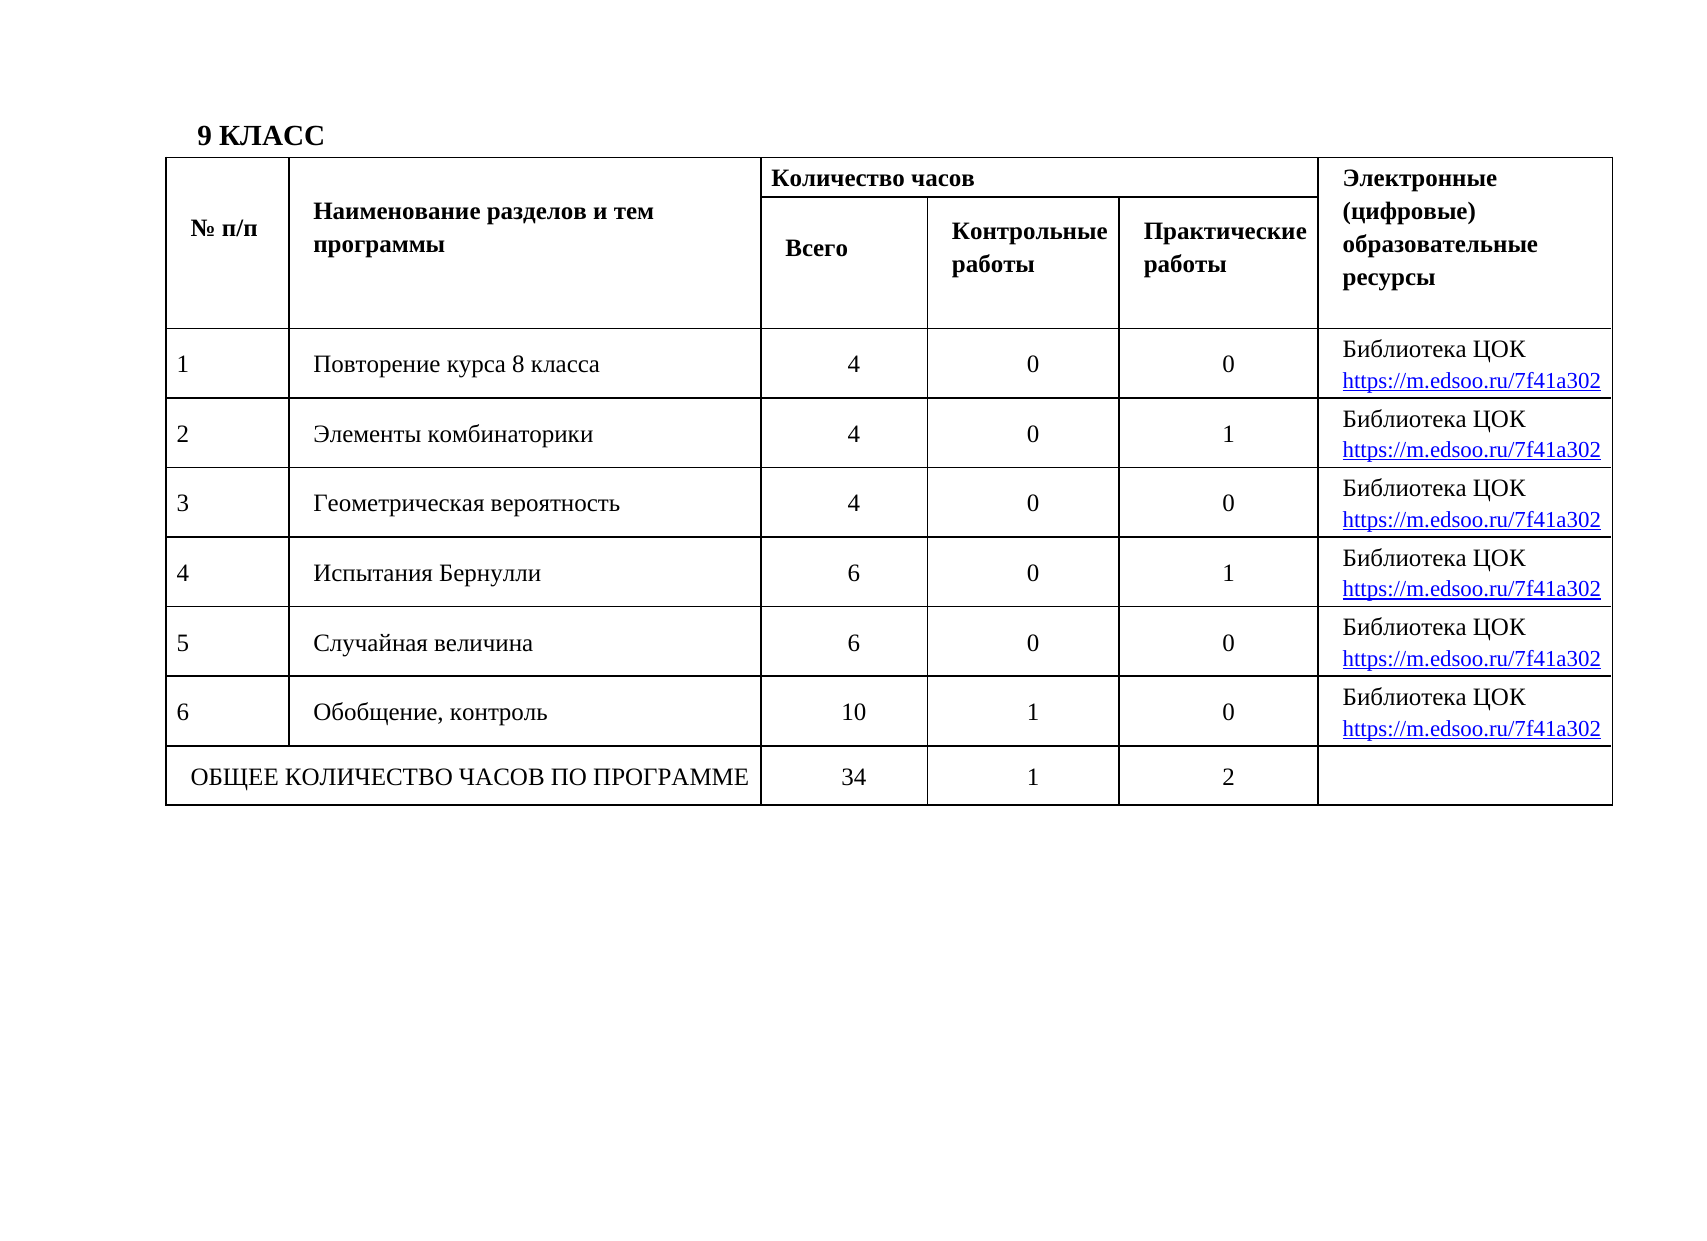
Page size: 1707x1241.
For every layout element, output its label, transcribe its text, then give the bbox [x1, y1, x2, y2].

table_cell 1 [928, 677, 1118, 745]
table_cell 2 [1120, 747, 1317, 804]
table_header Наименование разделов и тем программы [290, 158, 760, 327]
table_cell Практические работы [1120, 198, 1317, 327]
table_cell 0 [928, 538, 1118, 606]
table_header № п/п [167, 158, 288, 327]
table_cell Элементы комбинаторики [290, 399, 760, 467]
table_cell ОБЩЕЕ КОЛИЧЕСТВО ЧАСОВ ПО ПРОГРАММЕ [167, 747, 760, 804]
table_cell Библиотека ЦОК https://m.edsoo.ru/7f41a302 [1319, 675, 1612, 745]
table_cell 4 [762, 329, 927, 397]
table_cell 1 [1120, 399, 1317, 467]
table_cell 5 [167, 607, 288, 675]
table_cell Библиотека ЦОК https://m.edsoo.ru/7f41a302 [1319, 397, 1612, 467]
table_cell 1 [928, 747, 1118, 804]
table_cell 1 [1120, 538, 1317, 606]
table_cell Всего [762, 198, 927, 327]
table_cell 0 [928, 399, 1118, 467]
table_cell Библиотека ЦОК https://m.edsoo.ru/7f41a302 [1319, 536, 1612, 606]
table_cell 6 [167, 677, 288, 745]
table_cell [1319, 745, 1612, 804]
table_cell Испытания Бернулли [290, 538, 760, 606]
text 9 КЛАСС [190, 118, 1618, 152]
table_header Электронные (цифровые) образовательные ресурсы [1319, 158, 1612, 327]
table_cell Библиотека ЦОК https://m.edsoo.ru/7f41a302 [1319, 467, 1612, 536]
table_cell Библиотека ЦОК https://m.edsoo.ru/7f41a302 [1319, 606, 1612, 675]
table_cell 3 [167, 468, 288, 536]
table_cell 0 [1120, 677, 1317, 745]
table_cell 10 [762, 677, 927, 745]
table_cell 4 [167, 538, 288, 606]
table_cell 0 [928, 468, 1118, 536]
table_header Количество часов [762, 158, 1317, 196]
table_cell 4 [762, 399, 927, 467]
table_cell Библиотека ЦОК https://m.edsoo.ru/7f41a302 [1319, 328, 1612, 397]
table_cell 0 [1120, 468, 1317, 536]
table_cell 6 [762, 607, 927, 675]
table_cell 2 [167, 399, 288, 467]
table_cell Обобщение, контроль [290, 677, 760, 745]
table_cell 4 [762, 468, 927, 536]
table_cell 6 [762, 538, 927, 606]
table_cell Геометрическая вероятность [290, 468, 760, 536]
table_cell Случайная величина [290, 607, 760, 675]
table_cell Повторение курса 8 класса [290, 329, 760, 397]
table_cell 1 [167, 329, 288, 397]
table_cell Контрольные работы [928, 198, 1118, 327]
table_cell 34 [762, 747, 927, 804]
table_cell 0 [928, 607, 1118, 675]
table_cell 0 [1120, 329, 1317, 397]
table_cell 0 [928, 329, 1118, 397]
table_cell 0 [1120, 607, 1317, 675]
